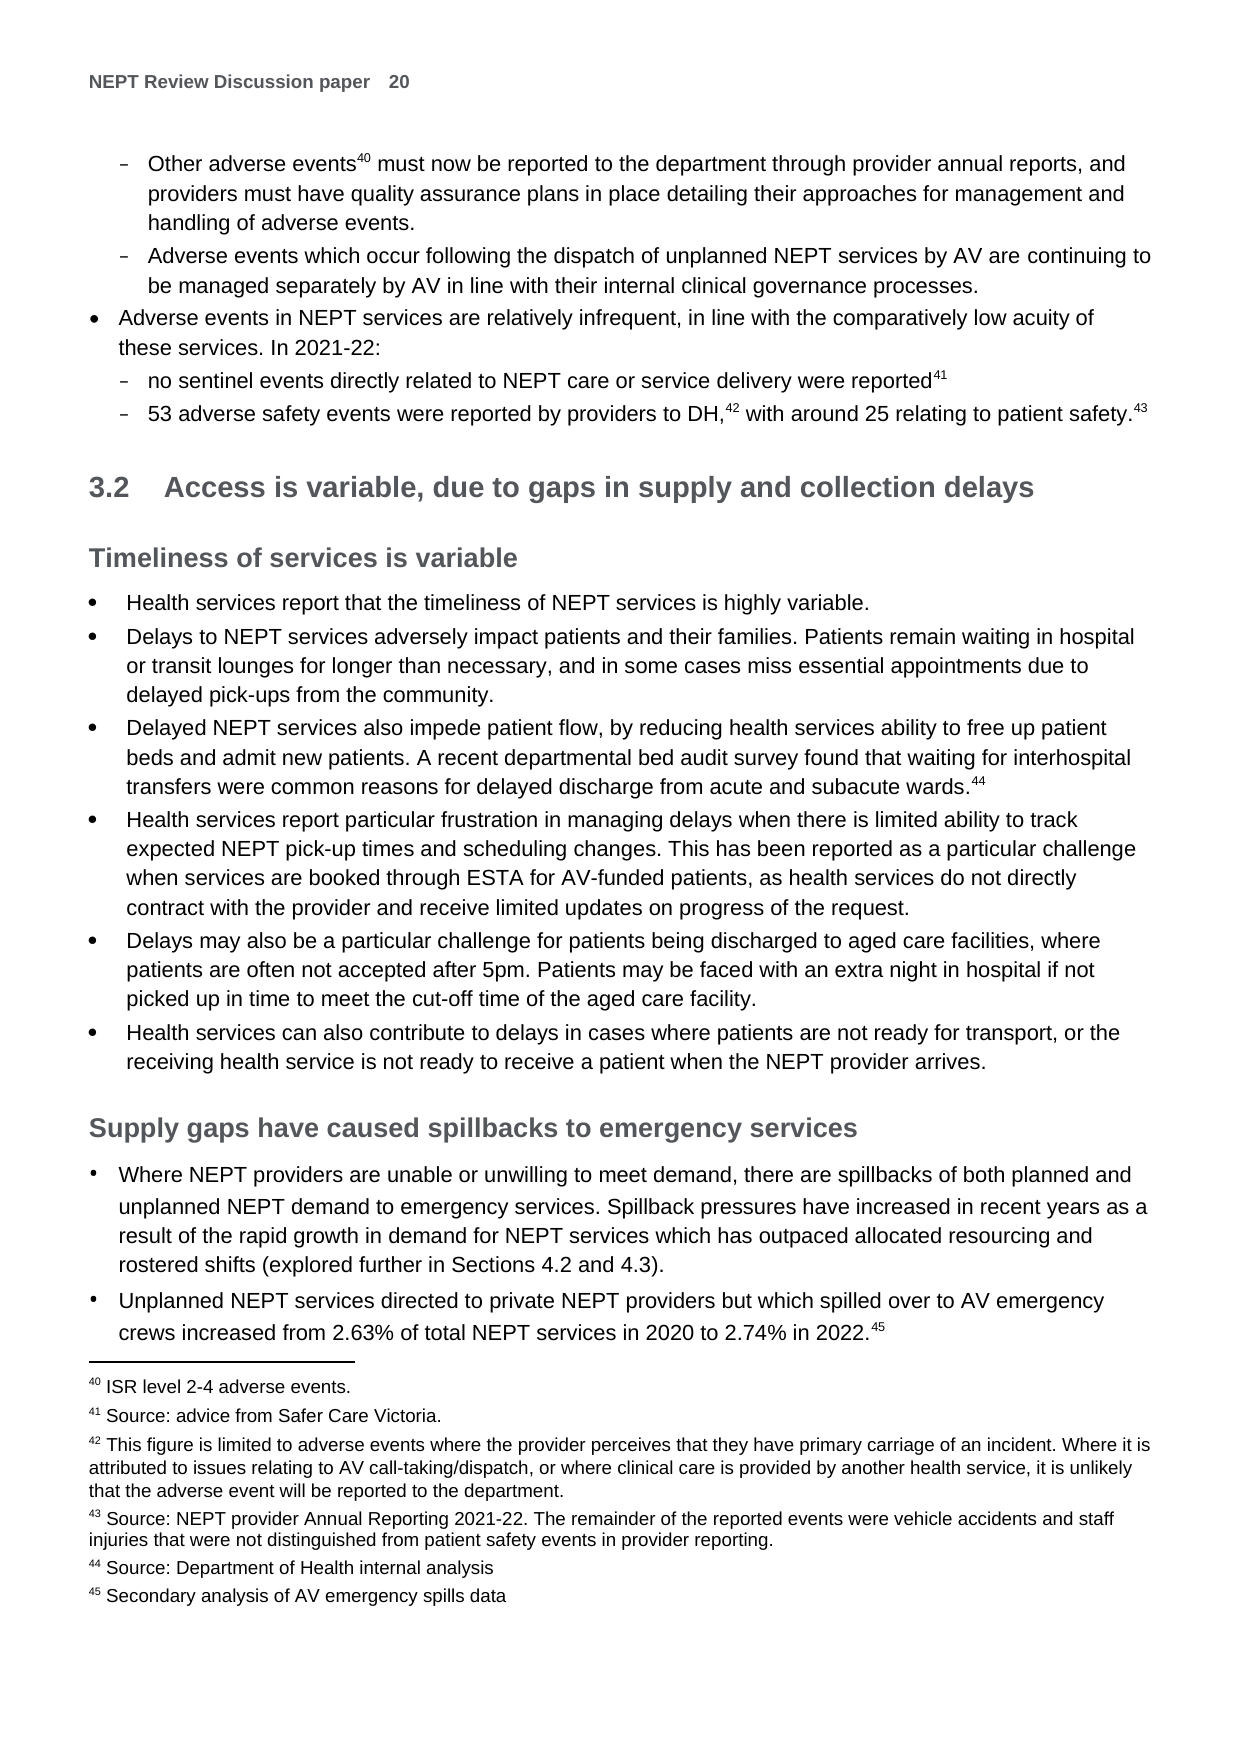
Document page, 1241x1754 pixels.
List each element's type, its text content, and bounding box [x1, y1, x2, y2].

subtitle Timeliness of services is variable [89, 541, 1152, 574]
text no sentinel events directly related to NEPT care or service delivery were reported [118, 364, 1152, 393]
list Health services report particular frustration in managing delays when there is limited ability to track expected NEPT pick-up times and scheduling changes. This has been reported as a particular challenge when services are booked through ESTA for AV-funded patients, as health services do not directly contract with the provider and receive limited updates on progress of the request. [89, 803, 1152, 919]
text 53 adverse safety events were reported by providers to DH, with around 25 relating to patient safety. [118, 398, 1152, 427]
list Health services can also contribute to delays in cases where patients are not ready for transport, or the receiving health service is not ready to receive a patient when the NEPT provider arrives. [89, 1015, 1152, 1074]
text Adverse events which occur following the dispatch of unplanned NEPT services by AV are continuing to be managed separately by AV in line with their internal clinical governance processes. [118, 239, 1152, 298]
list Delays to NEPT services adversely impact patients and their families. Patients remain waiting in hospital or transit lounges for longer than necessary, and in some cases miss essential appointments due to delayed pick-ups from the community. [89, 619, 1152, 707]
list Delays may also be a particular challenge for patients being discharged to aged care facilities, where patients are often not accepted after 5pm. Patients may be faced with an extra night in hospital if not picked up in time to meet the cut-off time of the aged care facility. [89, 924, 1152, 1011]
list Unplanned NEPT services directed to private NEPT providers but which spilled over to AV emergency crews increased from 2.63% of total NEPT services in 2020 to 2.74% in 2022. [89, 1282, 1152, 1345]
text Other adverse events must now be reported to the department through provider annual reports, and providers must have quality assurance plans in place detailing their approaches for management and handling of adverse events. [118, 148, 1152, 235]
list Delayed NEPT services also impede patient flow, by reducing health services ability to free up patient beds and admit new patients. A recent departmental bed audit survey found that waiting for interhospital transfers were common reasons for delayed discharge from acute and subacute wards. [89, 711, 1152, 799]
subtitle Access is variable, due to gaps in supply and collection delays [89, 468, 1152, 504]
text Adverse events in NEPT services are relatively infrequent, in line with the comparatively low acuity of these services. In 2021-22: [89, 302, 1152, 360]
subtitle Supply gaps have caused spillbacks to emergency services [89, 1111, 1152, 1143]
list Where NEPT providers are unable or unwilling to meet demand, there are spillbacks of both planned and unplanned NEPT demand to emergency services. Spillback pressures have increased in recent years as a result of the rapid growth in demand for NEPT services which has outpaced allocated resourcing and rostered shifts (explored further in Sections 4.2 and 4.3). [89, 1156, 1152, 1278]
list Health services report that the timeliness of NEPT services is highly variable. [89, 586, 1152, 615]
